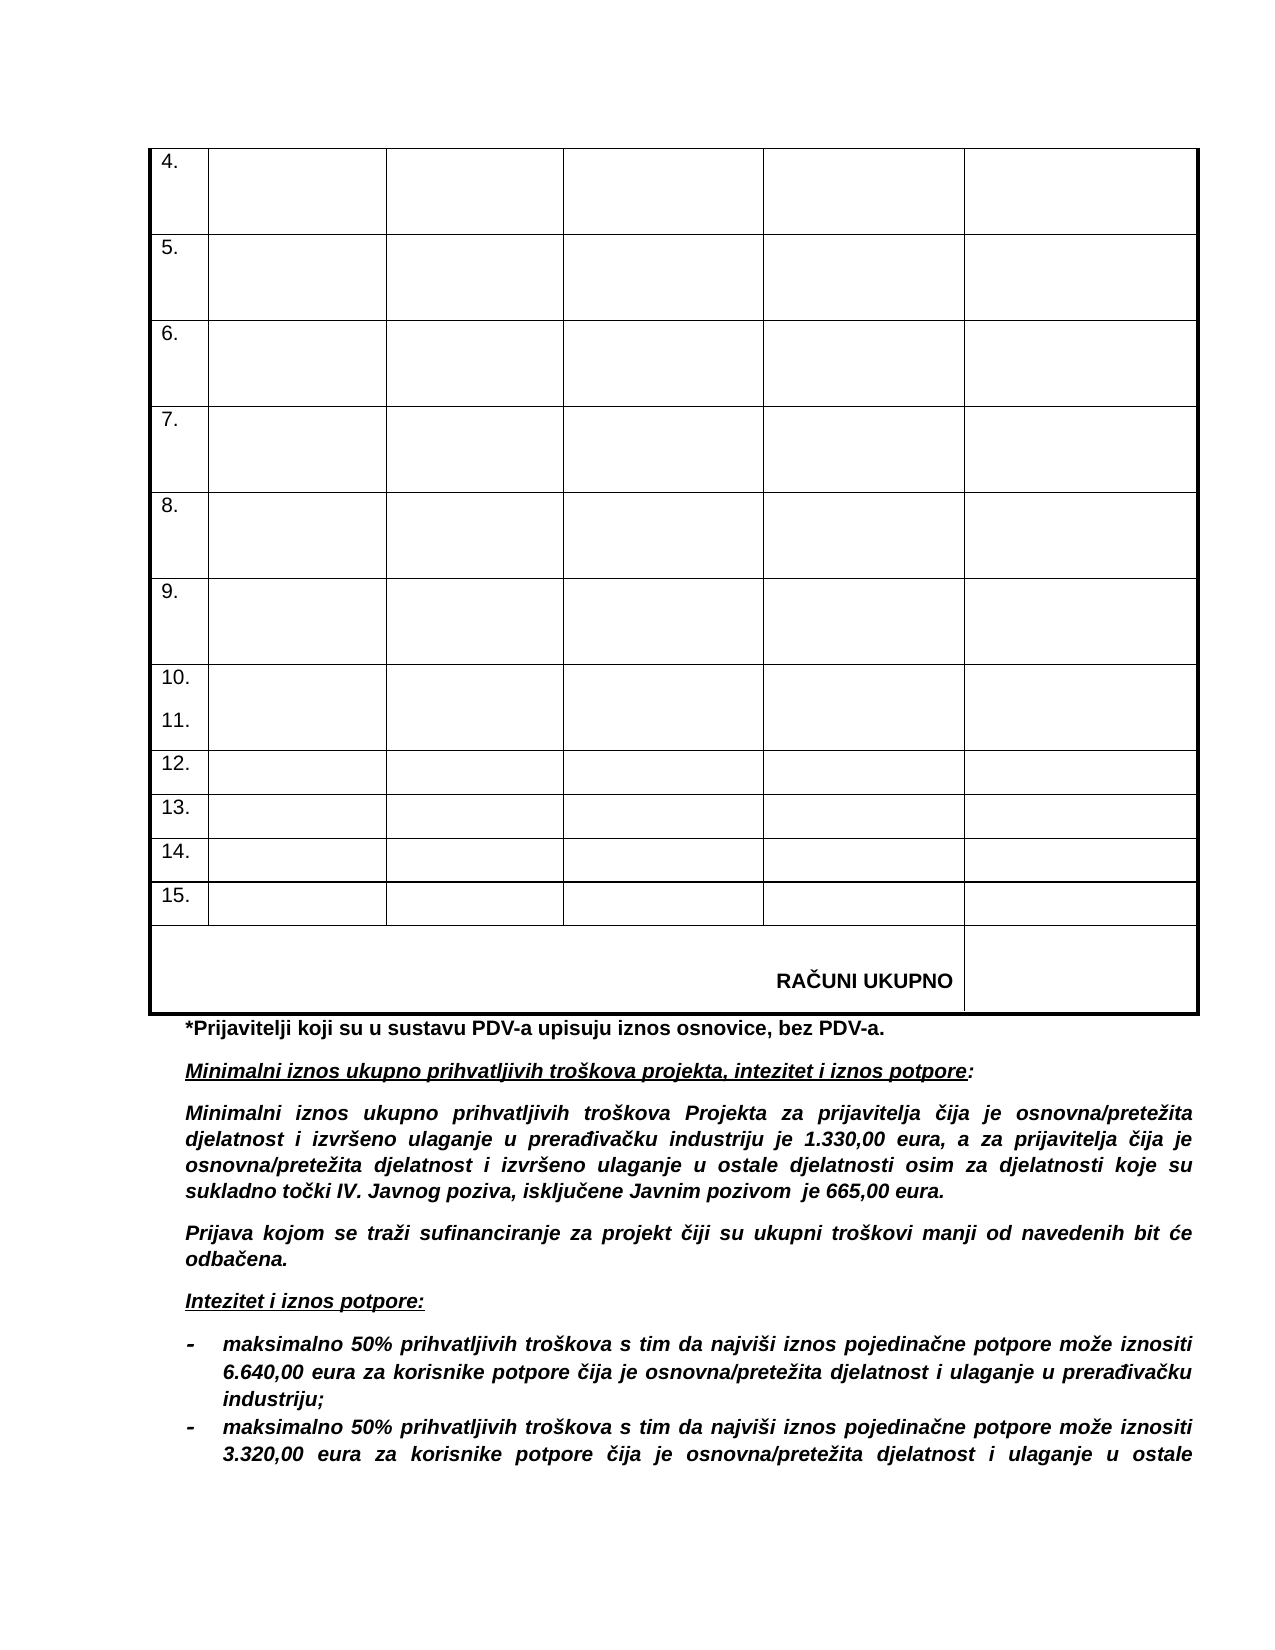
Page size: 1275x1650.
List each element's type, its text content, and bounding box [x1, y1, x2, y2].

table_cell [564, 149, 763, 234]
table_cell [209, 839, 386, 881]
table_cell [965, 839, 1196, 881]
table_cell [209, 149, 386, 234]
table_cell [965, 795, 1196, 838]
table_cell [387, 665, 563, 750]
text Minimalni iznos ukupno prihvatljivih troškova Projekta za prijavitelja čija je osnovna/pretežita djelatnost i izvršeno ulaganje u prerađivačku industriju je 1.330,00 eura, a za prijavitelja čija je osnovna/pretežita djelatnost i izvršeno ulaganje u ostale djelatnosti osim za djelatnosti koje su sukladno točki IV. Javnog poziva, isključene Javnim pozivom je 665,00 eura. [185, 1101, 1196, 1202]
table_cell [965, 579, 1196, 664]
table_cell [387, 751, 563, 794]
table_cell [564, 493, 763, 578]
table_cell [764, 493, 964, 578]
text Minimalni iznos ukupno prihvatljivih troškova projekta, intezitet i iznos potpore: [148, 1058, 1196, 1082]
table_cell [387, 149, 563, 234]
table_cell [209, 321, 386, 406]
table_cell [764, 839, 964, 881]
table_cell [209, 235, 386, 320]
table_cell [209, 751, 386, 794]
table_cell [764, 579, 964, 664]
table_cell [387, 321, 563, 406]
table_cell 14. [152, 839, 208, 881]
table_cell 10. 11. [152, 665, 208, 750]
table_cell [564, 321, 763, 406]
table_cell [965, 149, 1196, 234]
table_cell [764, 149, 964, 234]
table_cell [764, 751, 964, 794]
table_cell [764, 665, 964, 750]
table_cell [387, 407, 563, 492]
table_cell [764, 883, 964, 925]
text Prijava kojom se traži sufinanciranje za projekt čiji su ukupni troškovi manji od navedenih bit će odbačena. [185, 1221, 1196, 1271]
table_cell [209, 795, 386, 838]
table_cell [564, 407, 763, 492]
table_cell [387, 579, 563, 664]
table_cell [564, 883, 763, 925]
table_cell [965, 665, 1196, 750]
table_cell [209, 665, 386, 750]
table_cell [965, 493, 1196, 578]
table_cell [564, 235, 763, 320]
table_cell [564, 795, 763, 838]
table_cell [387, 235, 563, 320]
table_cell [387, 493, 563, 578]
table_cell [965, 926, 1196, 1011]
table_cell [387, 839, 563, 881]
table_cell 12. [152, 751, 208, 794]
table_cell 6. [152, 321, 208, 406]
table_cell [764, 235, 964, 320]
table_cell [564, 579, 763, 664]
table_cell 5. [152, 235, 208, 320]
table_cell [564, 665, 763, 750]
table_cell [564, 839, 763, 881]
table_cell 7. [152, 407, 208, 492]
table_cell 13. [152, 795, 208, 838]
table_cell [965, 321, 1196, 406]
table_cell [764, 407, 964, 492]
table_cell 15. [152, 883, 208, 925]
table_cell 9. [152, 579, 208, 664]
table_cell [209, 493, 386, 578]
table_cell [564, 751, 763, 794]
table_cell [764, 795, 964, 838]
table_cell [209, 883, 386, 925]
table_cell [965, 235, 1196, 320]
table_cell [209, 579, 386, 664]
table_cell [387, 795, 563, 838]
table_cell 8. [152, 493, 208, 578]
table_cell [764, 321, 964, 406]
table_cell [387, 883, 563, 925]
table_cell [965, 883, 1196, 925]
text *Prijavitelji koji su u sustavu PDV-a upisuju iznos osnovice, bez PDV-a. [185, 1016, 1196, 1040]
table_cell [965, 751, 1196, 794]
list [185, 1414, 1196, 1466]
table_cell [965, 407, 1196, 492]
list maksimalno 50% prihvatljivih troškova s tim da najviši iznos pojedinačne potpore može iznositi 6.640,00 eura za korisnike potpore čija je osnovna/pretežita djelatnost i ulaganje u prerađivačku industriju; [185, 1332, 1196, 1411]
table_cell 4. [152, 149, 208, 234]
table_cell RAČUNI UKUPNO [152, 926, 964, 1011]
text Intezitet i iznos potpore: [148, 1289, 1196, 1313]
table_cell [209, 407, 386, 492]
